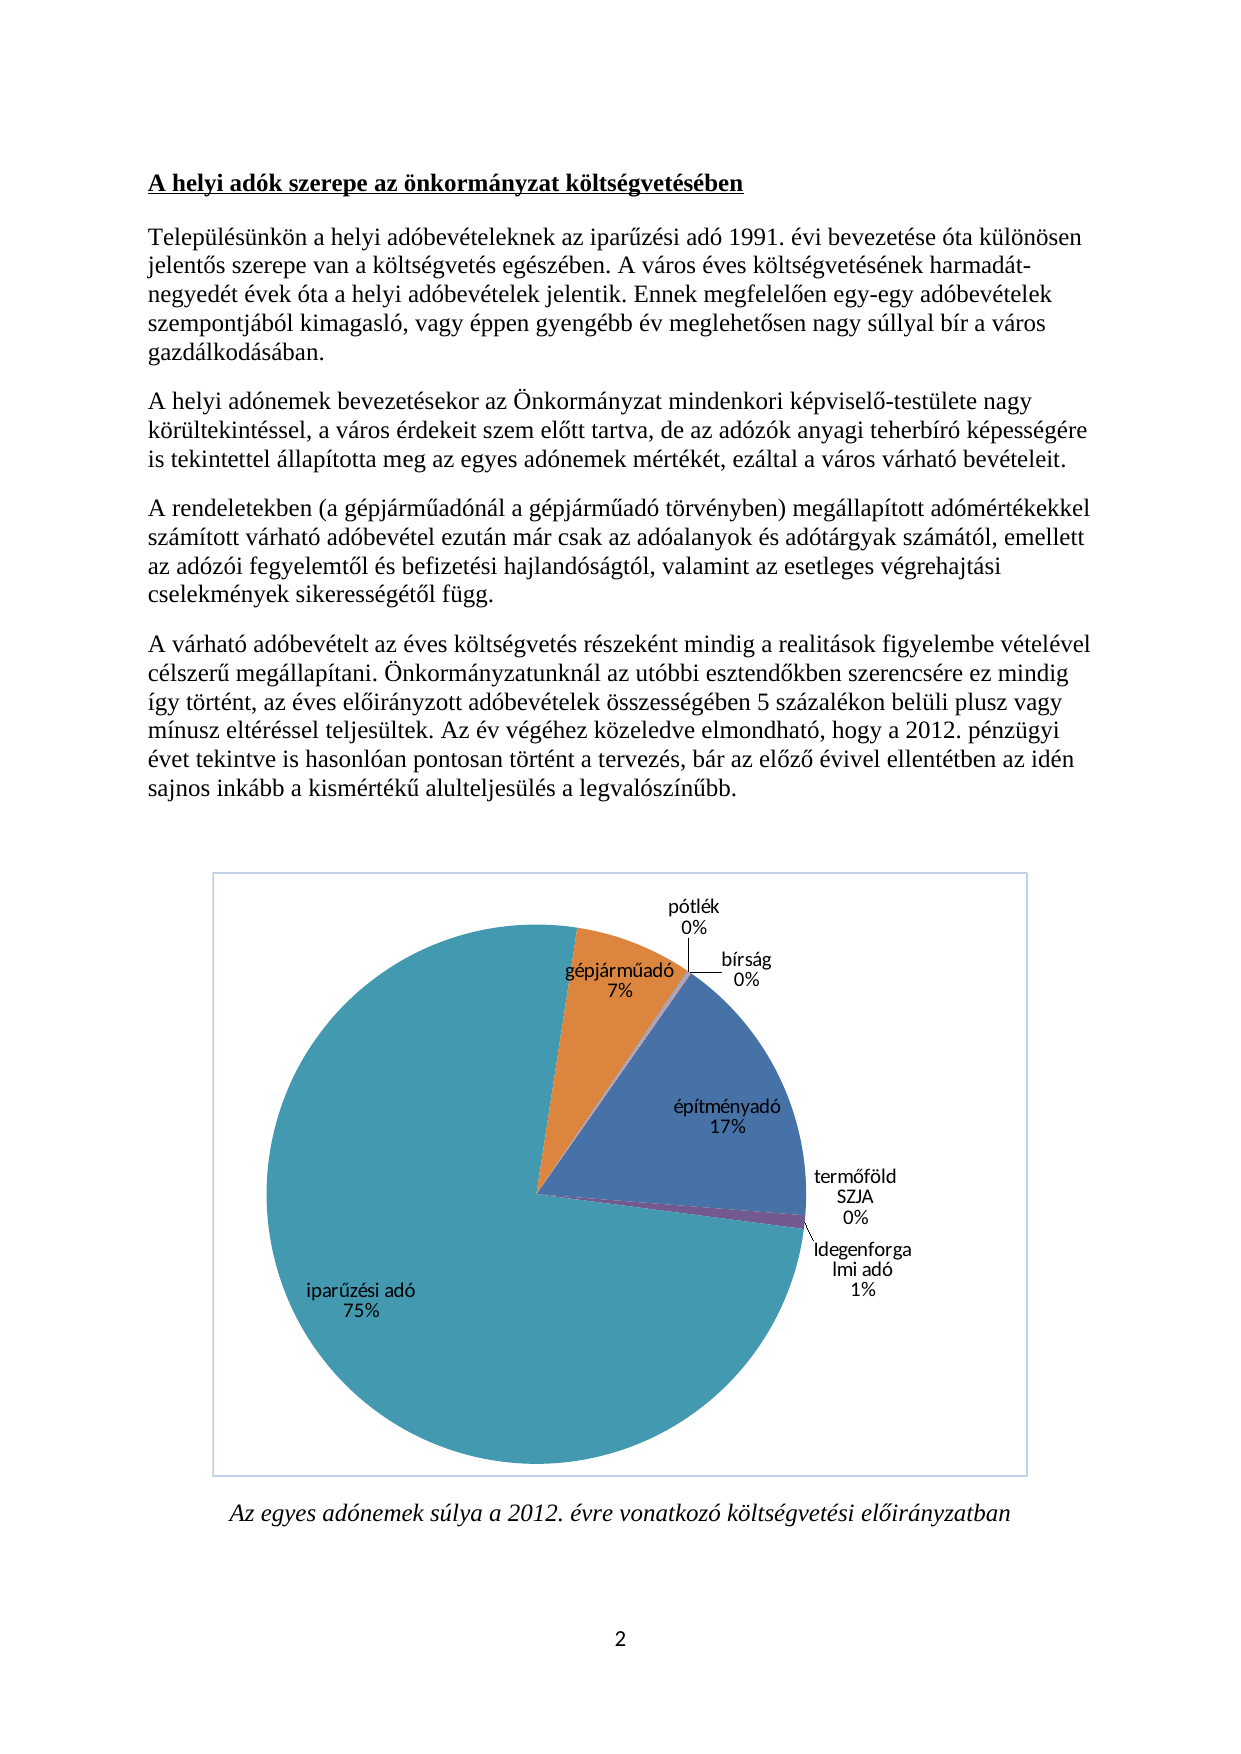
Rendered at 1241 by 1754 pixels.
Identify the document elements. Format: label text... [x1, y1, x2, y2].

text A helyi adónemek bevezetésekor az Önkormányzat mindenkori képviselő-testülete nagy körültekintéssel, a város érdekeit szem előtt tartva, de az adózók anyagi teherbíró képességére is tekintettel állapította meg az egyes adónemek mértékét, ezáltal a város várható bevételeit. [148, 386, 1093, 472]
text A várható adóbevételt az éves költségvetés részeként mindig a realitások figyelembe vételével célszerű megállapítani. Önkormányzatunknál az utóbbi esztendőkben szerencsére ez mindig így történt, az éves előirányzott adóbevételek összességében 5 százalékon belüli plusz vagy mínusz eltéréssel teljesültek. Az év végéhez közeledve elmondható, hogy a 2012. pénzügyi évet tekintve is hasonlóan pontosan történt a tervezés, bár az előző évivel ellentétben az idén sajnos inkább a kismértékű alulteljesülés a legvalószínűbb. [148, 629, 1093, 802]
text A helyi adók szerepe az önkormányzat költségvetésében [148, 168, 1093, 197]
text Településünkön a helyi adóbevételeknek az iparűzési adó 1991. évi bevezetése óta különösen jelentős szerepe van a költségvetés egészében. A város éves költségvetésének harmadát-negyedét évek óta a helyi adóbevételek jelentik. Ennek megfelelően egy-egy adóbevételek szempontjából kimagasló, vagy éppen gyengébb év meglehetősen nagy súllyal bír a város gazdálkodásában. [148, 222, 1093, 365]
text A rendeletekben (a gépjárműadónál a gépjárműadó törvényben) megállapított adómértékekkel számított várható adóbevétel ezután már csak az adóalanyok és adótárgyak számától, emellett az adózói fegyelemtől és befizetési hajlandóságtól, valamint az esetleges végrehajtási cselekmények sikerességétől függ. [148, 493, 1093, 608]
text Az egyes adónemek súlya a 2012. évre vonatkozó költségvetési előirányzatban [148, 1498, 1093, 1526]
